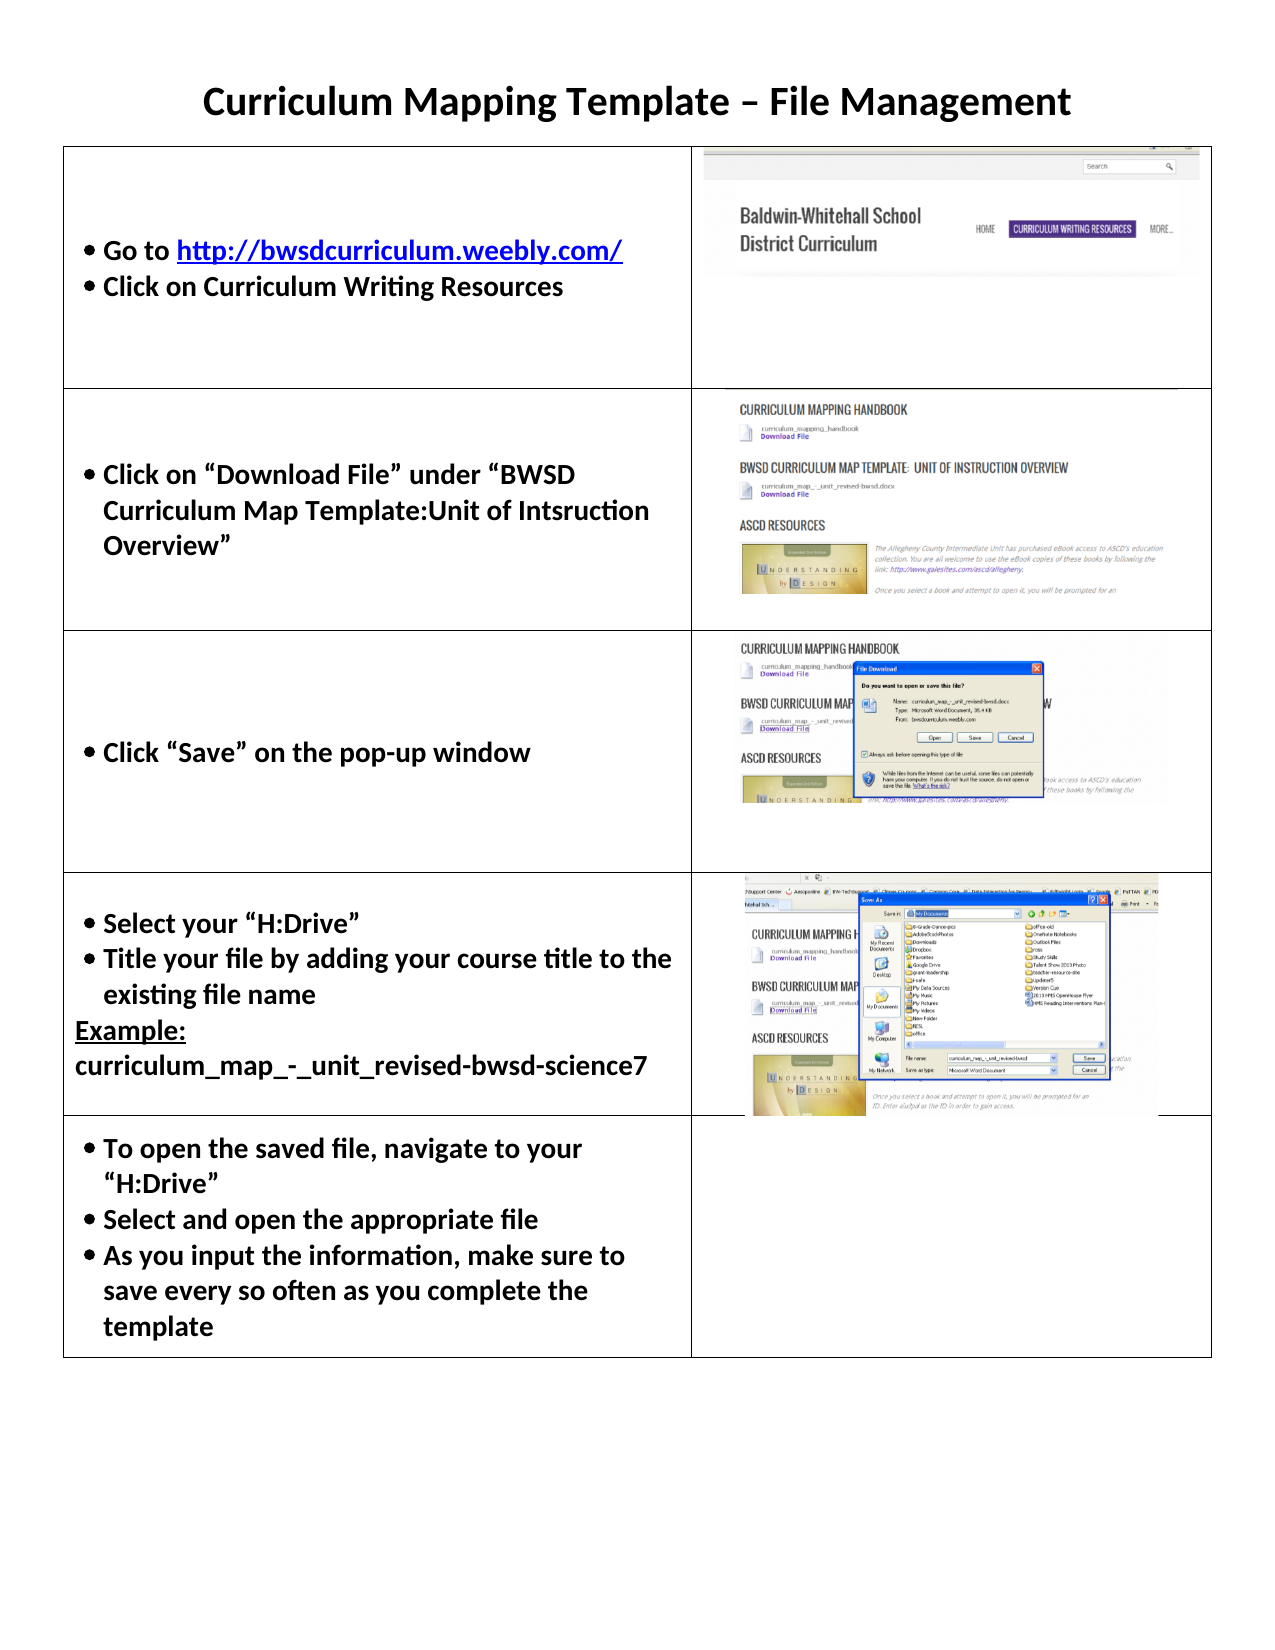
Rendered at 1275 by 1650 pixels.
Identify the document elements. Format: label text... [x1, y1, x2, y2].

table_cell Select your “H:Drive” Title your file by adding your course title to the existing file name Example: curriculum_map_-_unit_revised-bwsd-science7 [64, 873, 691, 1115]
table_cell [1159, 873, 1211, 1115]
picture [703, 147, 1200, 277]
table_cell [692, 873, 744, 1115]
picture [733, 631, 1170, 803]
table_header [692, 147, 1211, 388]
table_cell [692, 1116, 1211, 1357]
table_cell To open the saved file, navigate to your “H:Drive” Select and open the appropriate file As you input the information, make sure to save every so often as you complete the template [64, 1116, 691, 1357]
table_cell [692, 631, 1211, 872]
table_cell Click “Save” on the pop-up window [64, 631, 691, 872]
picture [744, 873, 1159, 1116]
picture [725, 389, 1178, 594]
table_cell [692, 389, 1211, 630]
table_cell Click on “Download File” under “BWSD Curriculum Map Template:Unit of Intsruction Overview” [64, 389, 691, 630]
text Curriculum Mapping Template – File Management [75, 75, 1200, 126]
table_header Go to http://bwsdcurriculum.weebly.com/ Click on Curriculum Writing Resources [64, 147, 691, 388]
